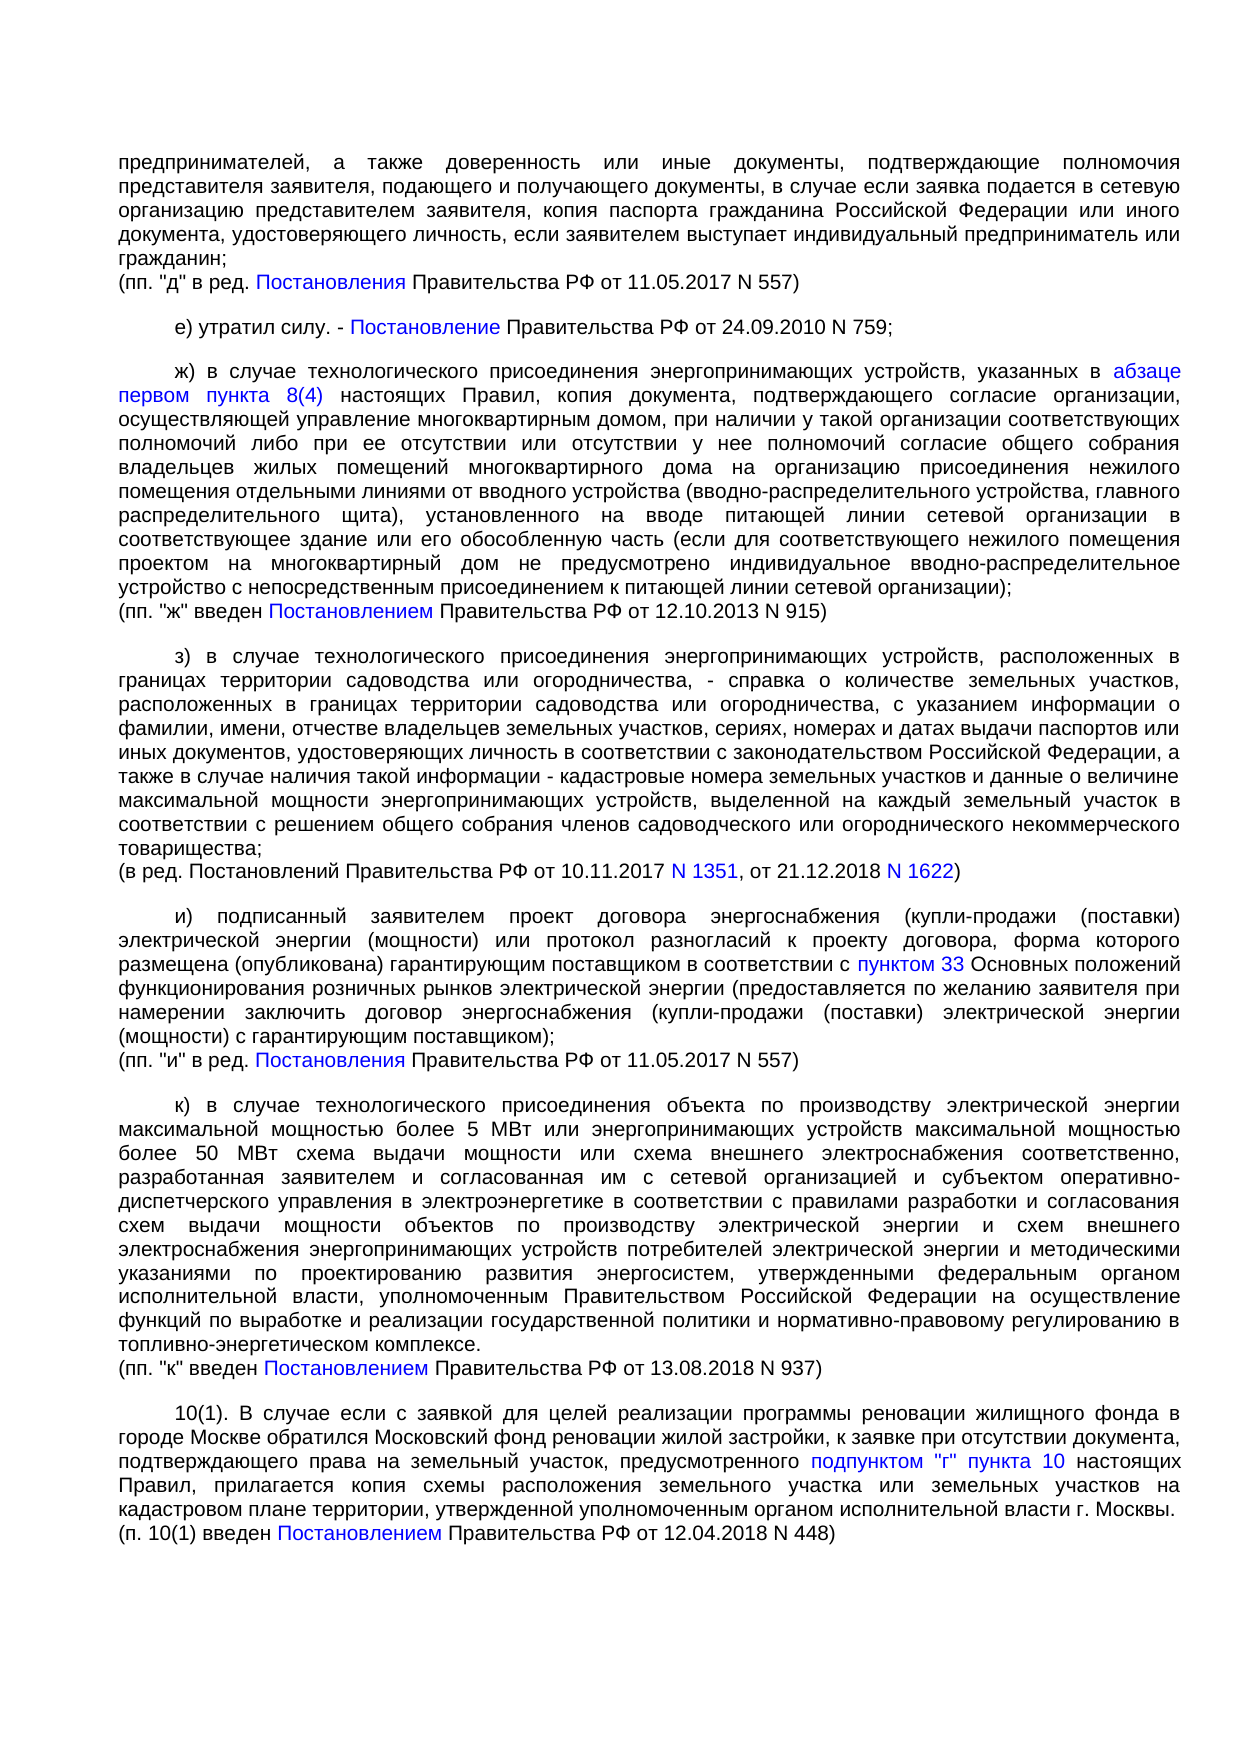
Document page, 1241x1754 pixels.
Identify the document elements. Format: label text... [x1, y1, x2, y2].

text и) подписанный заявителем проект договора энергоснабжения (купли-продажи (поставки) электрической энергии (мощности) или протокол разногласий к проекту договора, форма которого размещена (опубликована) гарантирующим поставщиком в соответствии с пунктом 33 Основных положений функционирования розничных рынков электрической энергии (предоставляется по желанию заявителя при намерении заключить договор энергоснабжения (купли-продажи (поставки) электрической энергии (мощности) с гарантирующим поставщиком); [118, 904, 1181, 1048]
text (пп. "к" введен Постановлением Правительства РФ от 13.08.2018 N 937) [118, 1356, 1181, 1380]
text е) утратил силу. - Постановление Правительства РФ от 24.09.2010 N 759; [118, 314, 1181, 338]
text з) в случае технологического присоединения энергопринимающих устройств, расположенных в границах территории садоводства или огородничества, - справка о количестве земельных участков, расположенных в границах территории садоводства или огородничества, с указанием информации о фамилии, имени, отчестве владельцев земельных участков, сериях, номерах и датах выдачи паспортов или иных документов, удостоверяющих личность в соответствии с законодательством Российской Федерации, а также в случае наличия такой информации - кадастровые номера земельных участков и данные о величине максимальной мощности энергопринимающих устройств, выделенной на каждый земельный участок в соответствии с решением общего собрания членов садоводческого или огороднического некоммерческого товарищества; [118, 644, 1181, 859]
text (пп. "и" в ред. Постановления Правительства РФ от 11.05.2017 N 557) [118, 1048, 1181, 1072]
text (п. 10(1) введен Постановлением Правительства РФ от 12.04.2018 N 448) [118, 1521, 1181, 1545]
text (пп. "ж" введен Постановлением Правительства РФ от 12.10.2013 N 915) [118, 599, 1181, 623]
text 10(1). В случае если с заявкой для целей реализации программы реновации жилищного фонда в городе Москве обратился Московский фонд реновации жилой застройки, к заявке при отсутствии документа, подтверждающего права на земельный участок, предусмотренного подпунктом "г" пункта 10 настоящих Правил, прилагается копия схемы расположения земельного участка или земельных участков на кадастровом плане территории, утвержденной уполномоченным органом исполнительной власти г. Москвы. [118, 1401, 1181, 1521]
text к) в случае технологического присоединения объекта по производству электрической энергии максимальной мощностью более 5 МВт или энергопринимающих устройств максимальной мощностью более 50 МВт схема выдачи мощности или схема внешнего электроснабжения соответственно, разработанная заявителем и согласованная им с сетевой организацией и субъектом оперативно-диспетчерского управления в электроэнергетике в соответствии с правилами разработки и согласования схем выдачи мощности объектов по производству электрической энергии и схем внешнего электроснабжения энергопринимающих устройств потребителей электрической энергии и методическими указаниями по проектированию развития энергосистем, утвержденными федеральным органом исполнительной власти, уполномоченным Правительством Российской Федерации на осуществление функций по выработке и реализации государственной политики и нормативно-правовому регулированию в топливно-энергетическом комплексе. [118, 1093, 1181, 1356]
text (в ред. Постановлений Правительства РФ от 10.11.2017 N 1351, от 21.12.2018 N 1622) [118, 859, 1181, 883]
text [118, 150, 1181, 270]
text ж) в случае технологического присоединения энергопринимающих устройств, указанных в абзаце первом пункта 8(4) настоящих Правил, копия документа, подтверждающего согласие организации, осуществляющей управление многоквартирным домом, при наличии у такой организации соответствующих полномочий либо при ее отсутствии или отсутствии у нее полномочий согласие общего собрания владельцев жилых помещений многоквартирного дома на организацию присоединения нежилого помещения отдельными линиями от вводного устройства (вводно-распределительного устройства, главного распределительного щита), установленного на вводе питающей линии сетевой организации в соответствующее здание или его обособленную часть (если для соответствующего нежилого помещения проектом на многоквартирный дом не предусмотрено индивидуальное вводно-распределительное устройство с непосредственным присоединением к питающей линии сетевой организации); [118, 359, 1181, 599]
text (пп. "д" в ред. Постановления Правительства РФ от 11.05.2017 N 557) [118, 270, 1181, 294]
